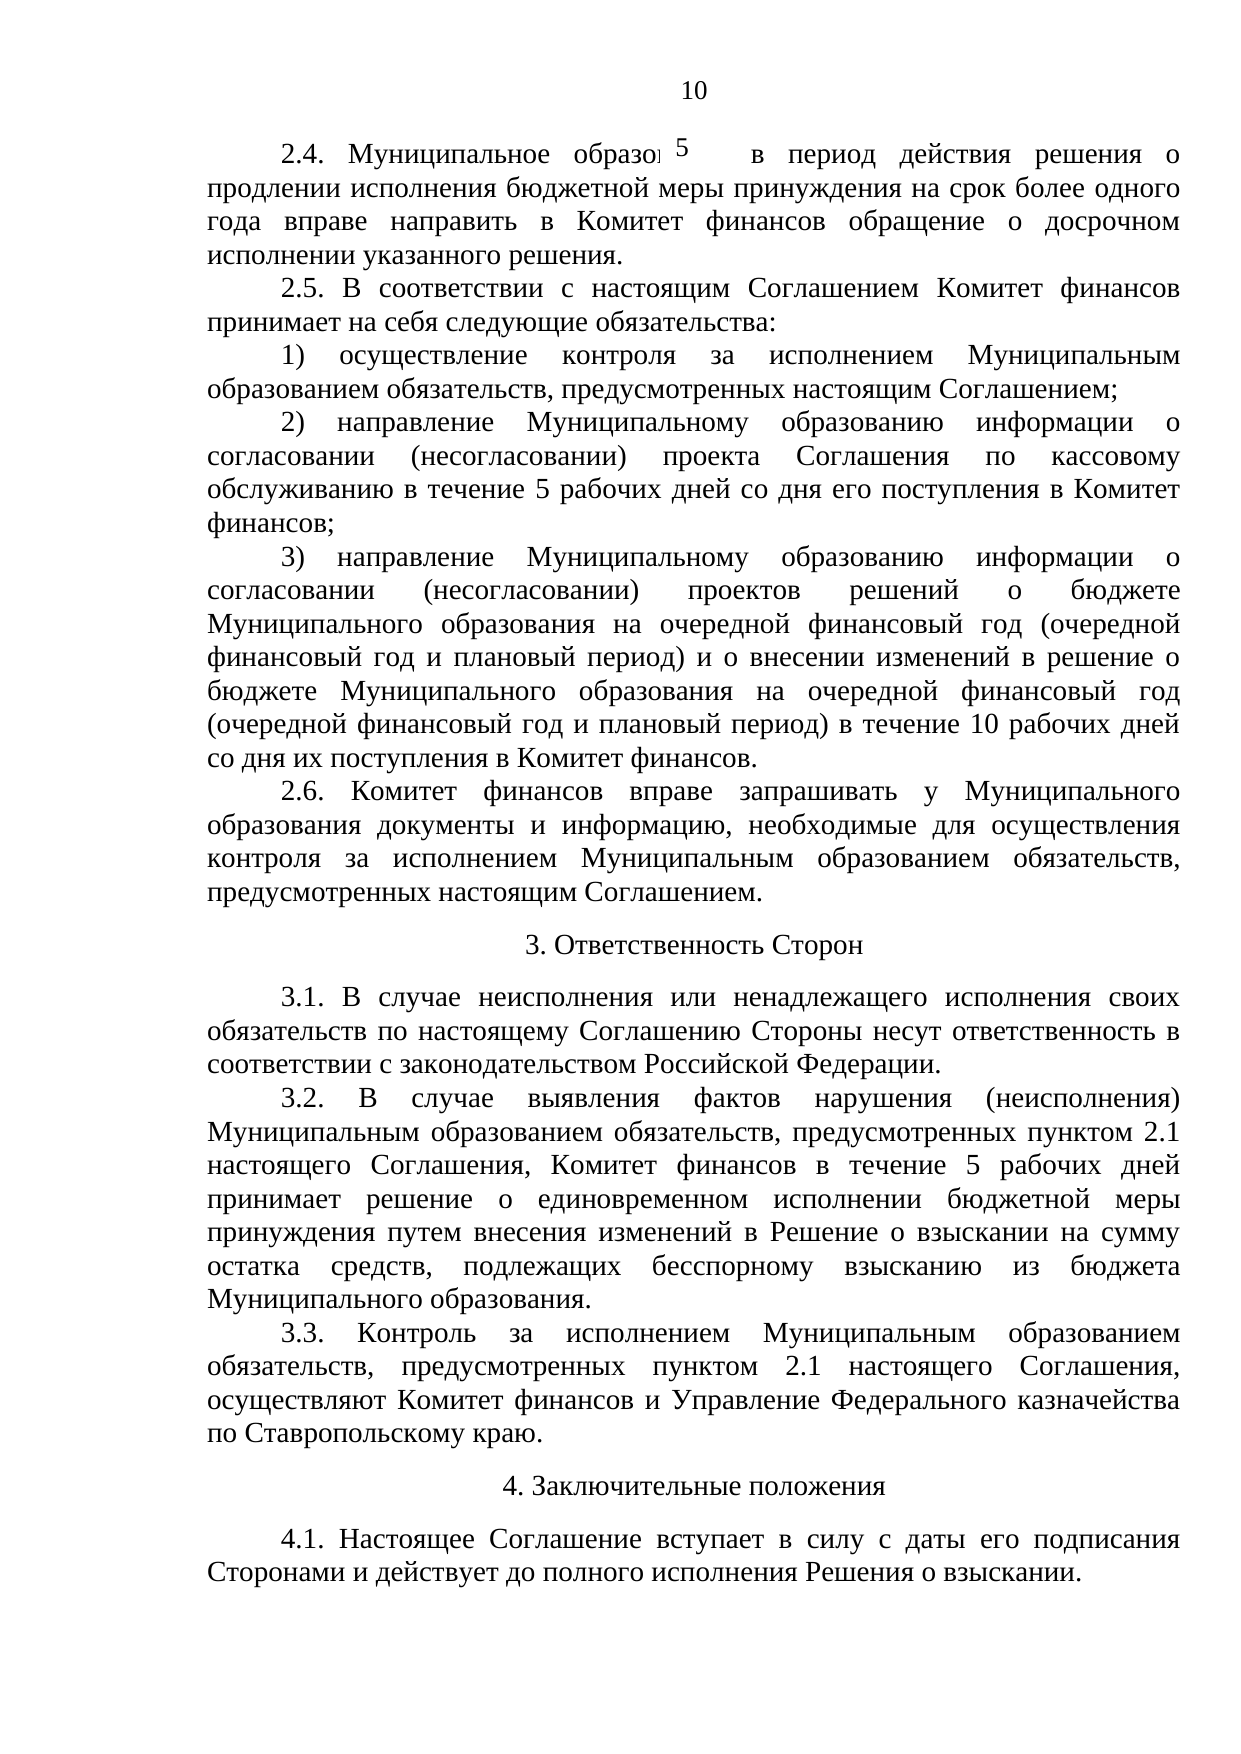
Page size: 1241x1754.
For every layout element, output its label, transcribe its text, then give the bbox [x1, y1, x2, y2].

text 1) осуществление контроля за исполнением Муниципальным образованием обязательств, предусмотренных настоящим Соглашением; [207, 337, 1181, 404]
text 2.4. Муниципальное образование в период действия решения о продлении исполнения бюджетной меры принуждения на срок более одного года вправе направить в Комитет финансов обращение о досрочном исполнении указанного решения. [207, 136, 1181, 270]
text 2) направление Муниципальному образованию информации о согласовании (несогласовании) проекта Соглашения по кассовому обслуживанию в течение 5 рабочих дней со дня его поступления в Комитет финансов; [207, 404, 1181, 539]
text 3) направление Муниципальному образованию информации о согласовании (несогласовании) проектов решений о бюджете Муниципального образования на очередной финансовый год (очередной финансовый год и плановый период) и о внесении изменений в решение о бюджете Муниципального образования на очередной финансовый год (очередной финансовый год и плановый период) в течение 10 рабочих дней со дня их поступления в Комитет финансов. [207, 539, 1181, 773]
text 4. Заключительные положения [207, 1468, 1181, 1502]
text 4.1. Настоящее Соглашение вступает в силу с даты его подписания Сторонами и действует до полного исполнения Решения о взыскании. [207, 1521, 1181, 1588]
text 3.3. Контроль за исполнением Муниципальным образованием обязательств, предусмотренных пунктом 2.1 настоящего Соглашения, осуществляют Комитет финансов и Управление Федерального казначейства по Ставропольскому краю. [207, 1315, 1181, 1449]
text 3.1. В случае неисполнения или ненадлежащего исполнения своих обязательств по настоящему Соглашению Стороны несут ответственность в соответствии с законодательством Российской Федерации. [207, 979, 1181, 1080]
text 3. Ответственность Сторон [207, 927, 1181, 960]
text 2.6. Комитет финансов вправе запрашивать у Муниципального образования документы и информацию, необходимые для осуществления контроля за исполнением Муниципальным образованием обязательств, предусмотренных настоящим Соглашением. [207, 773, 1181, 908]
text 2.5. В соответствии с настоящим Соглашением Комитет финансов принимает на себя следующие обязательства: [207, 270, 1181, 337]
text 3.2. В случае выявления фактов нарушения (неисполнения) Муниципальным образованием обязательств, предусмотренных пунктом 2.1 настоящего Соглашения, Комитет финансов в течение 5 рабочих дней принимает решение о единовременном исполнении бюджетной меры принуждения путем внесения изменений в Решение о взыскании на сумму остатка средств, подлежащих бесспорному взысканию из бюджета Муниципального образования. [207, 1080, 1181, 1315]
